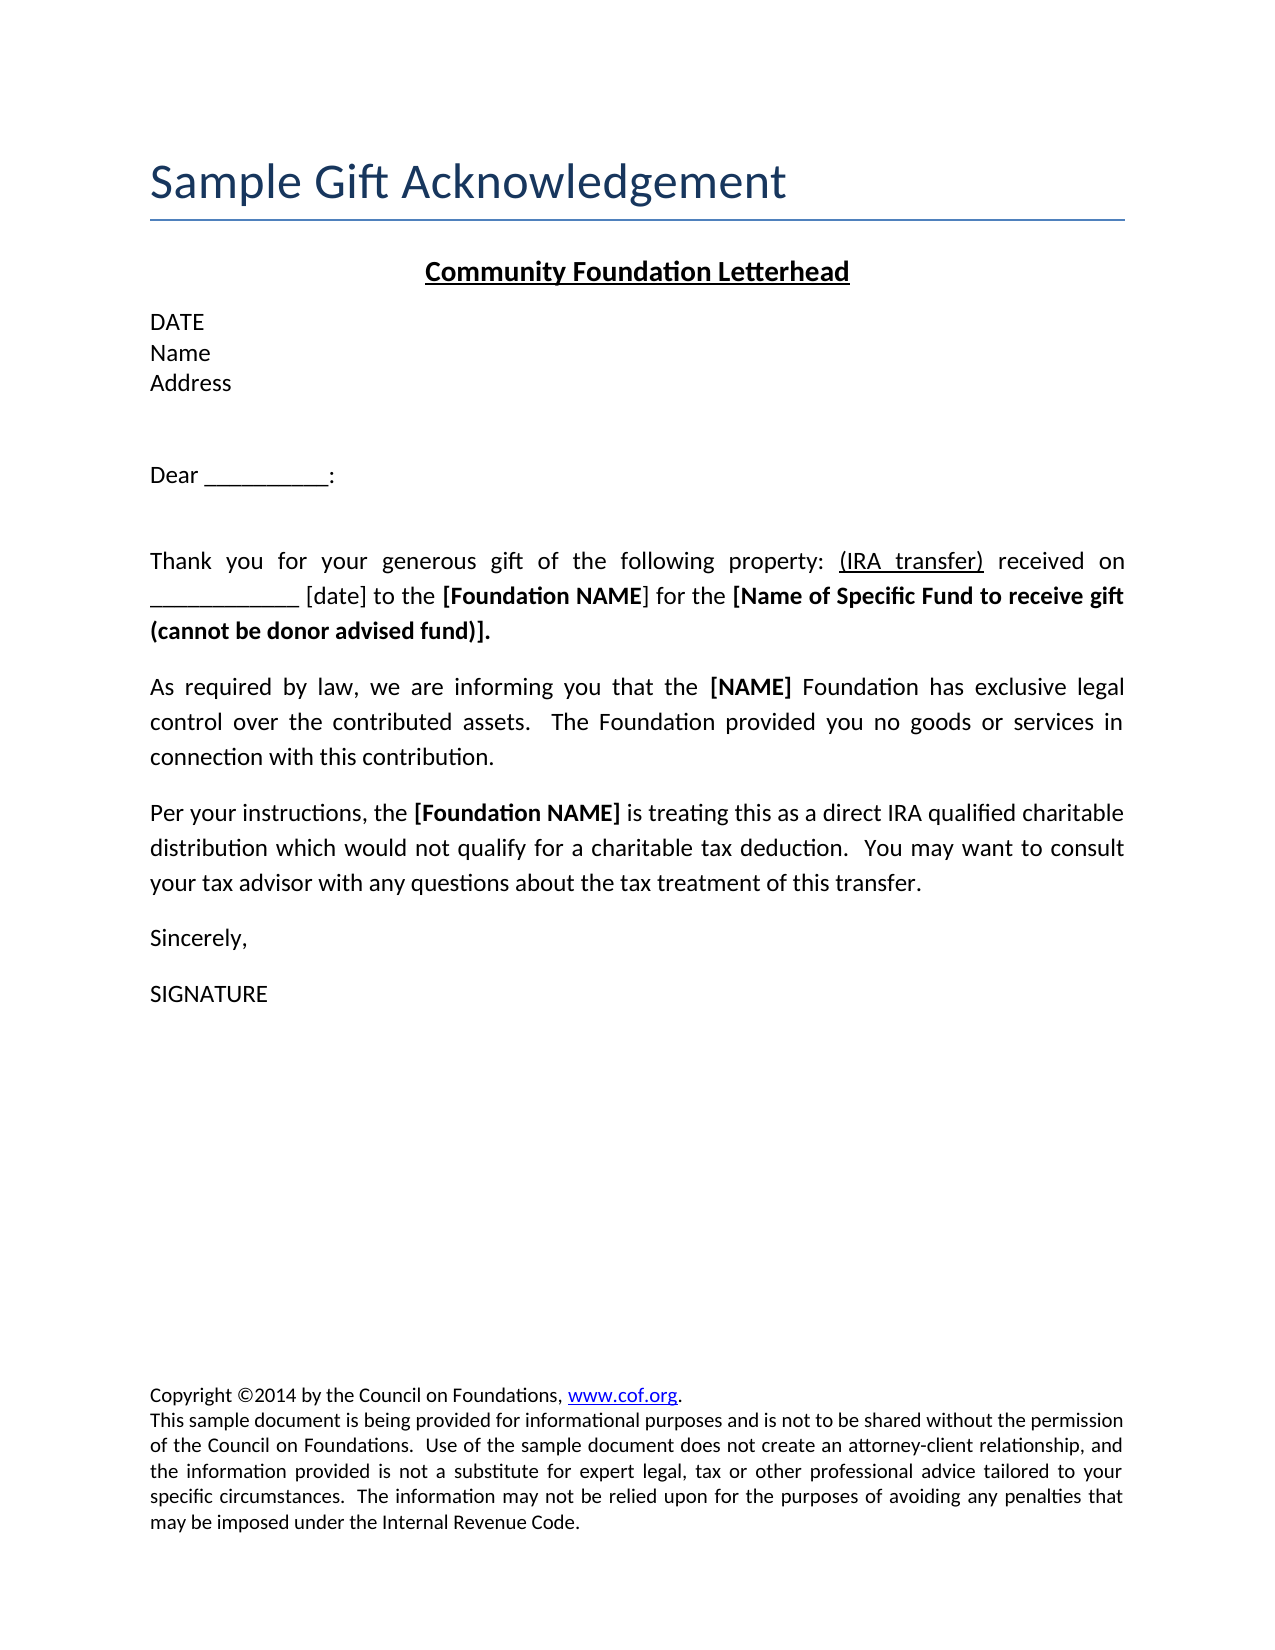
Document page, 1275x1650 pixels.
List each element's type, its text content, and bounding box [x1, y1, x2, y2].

text Address [150, 367, 1125, 398]
text Sincerely, [150, 923, 1125, 953]
text DATE [150, 306, 1125, 337]
text SIGNATURE [150, 978, 1125, 1009]
text Per your instructions, the [Foundation NAME] is treating this as a direct IRA qualified charitable distribution which would not qualify for a charitable tax deduction. You may want to consult your tax advisor with any questions about the tax treatment of this transfer. [150, 797, 1125, 897]
title Sample Gift Acknowledgement [150, 150, 1125, 219]
text As required by law, we are informing you that the [NAME] Foundation has exclusive legal control over the contributed assets. The Foundation provided you no goods or services in connection with this contribution. [150, 671, 1125, 771]
text Dear __________: [150, 459, 1125, 489]
text Thank you for your generous gift of the following property: (IRA transfer) received on ____________ [date] to the [Foundation NAME] for the [Name of Specific Fund to receive gift (cannot be donor advised fund)]. [150, 545, 1125, 646]
text Community Foundation Letterhead [150, 253, 1125, 288]
text Name [150, 337, 1125, 367]
